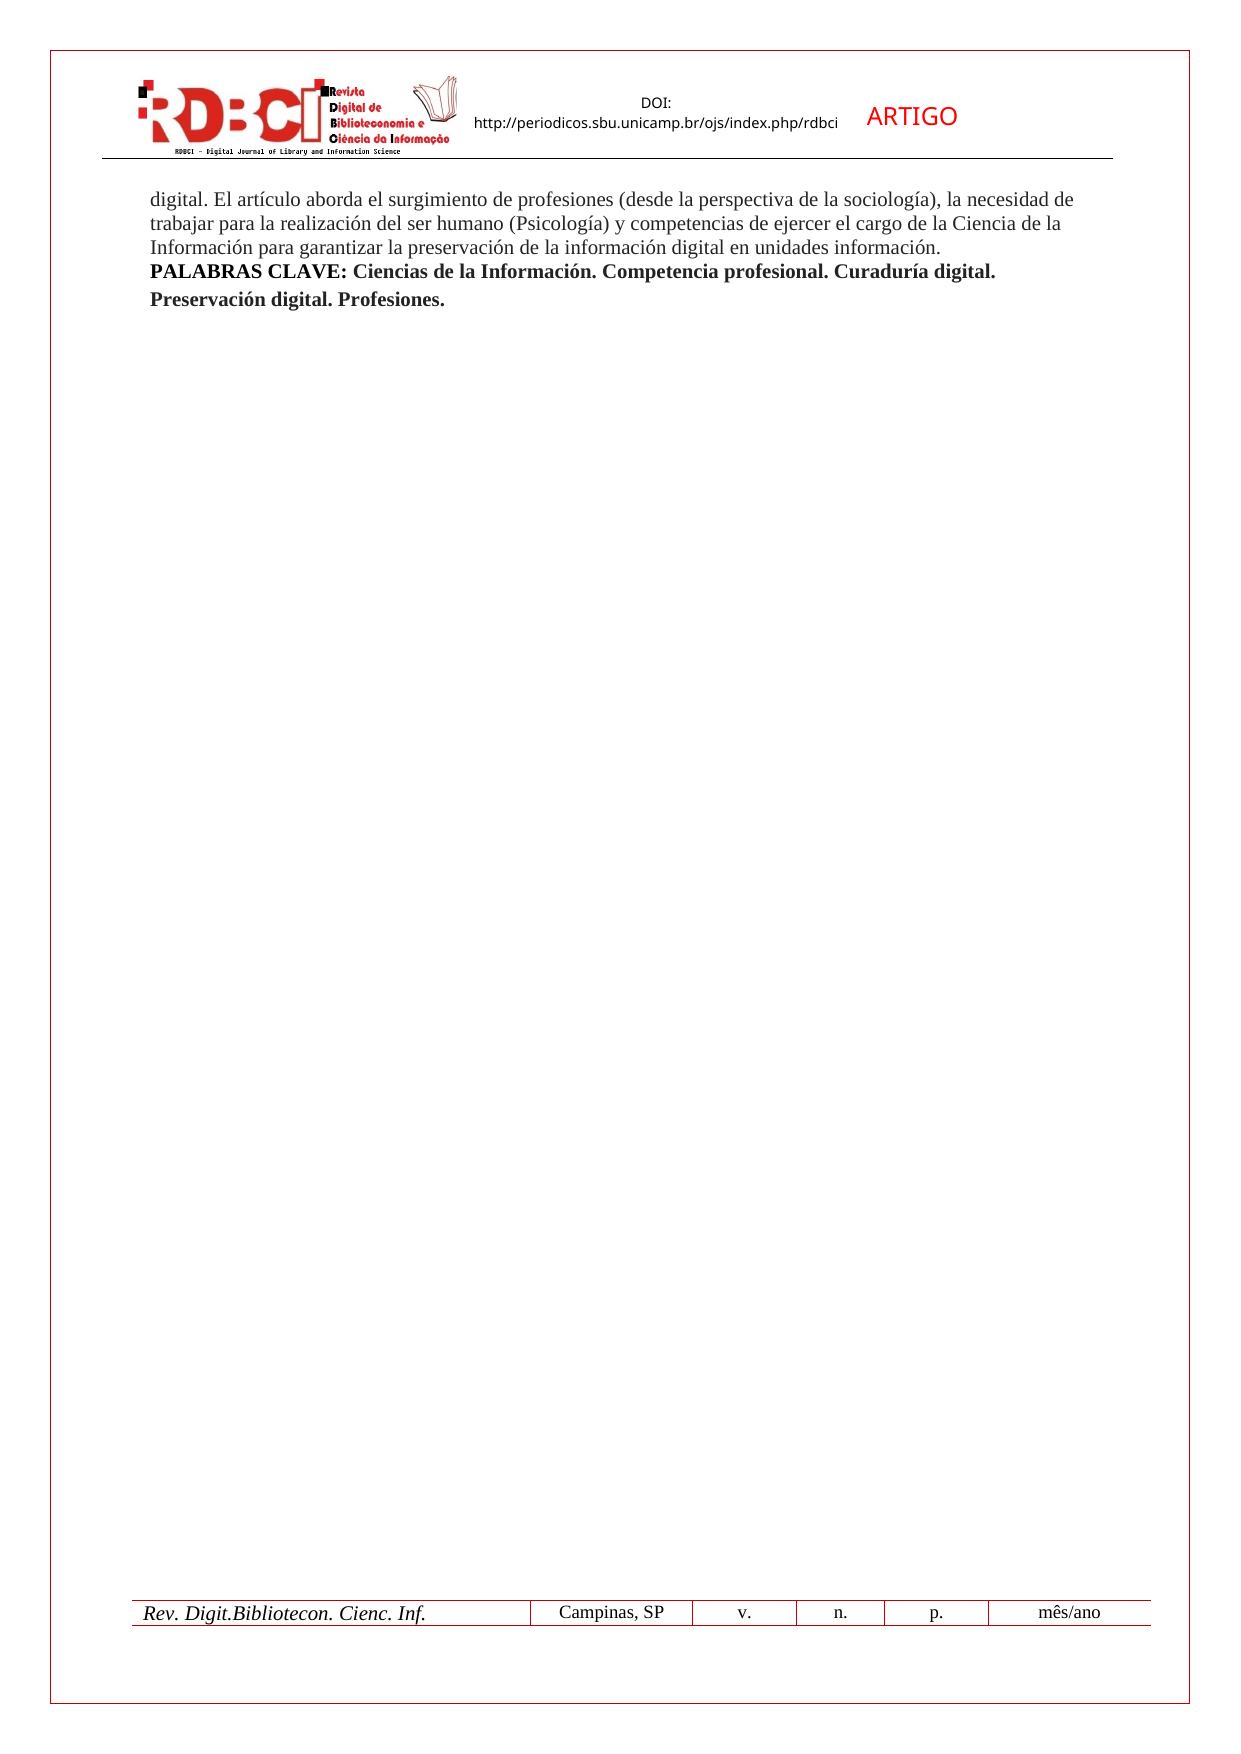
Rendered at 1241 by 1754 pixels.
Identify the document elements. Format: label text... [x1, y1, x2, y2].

text PALABRAS CLAVE: Ciencias de la Información. Competencia profesional. Curaduría digital. Preservación digital. Profesiones. [150, 259, 1090, 311]
picture [113, 75, 457, 158]
